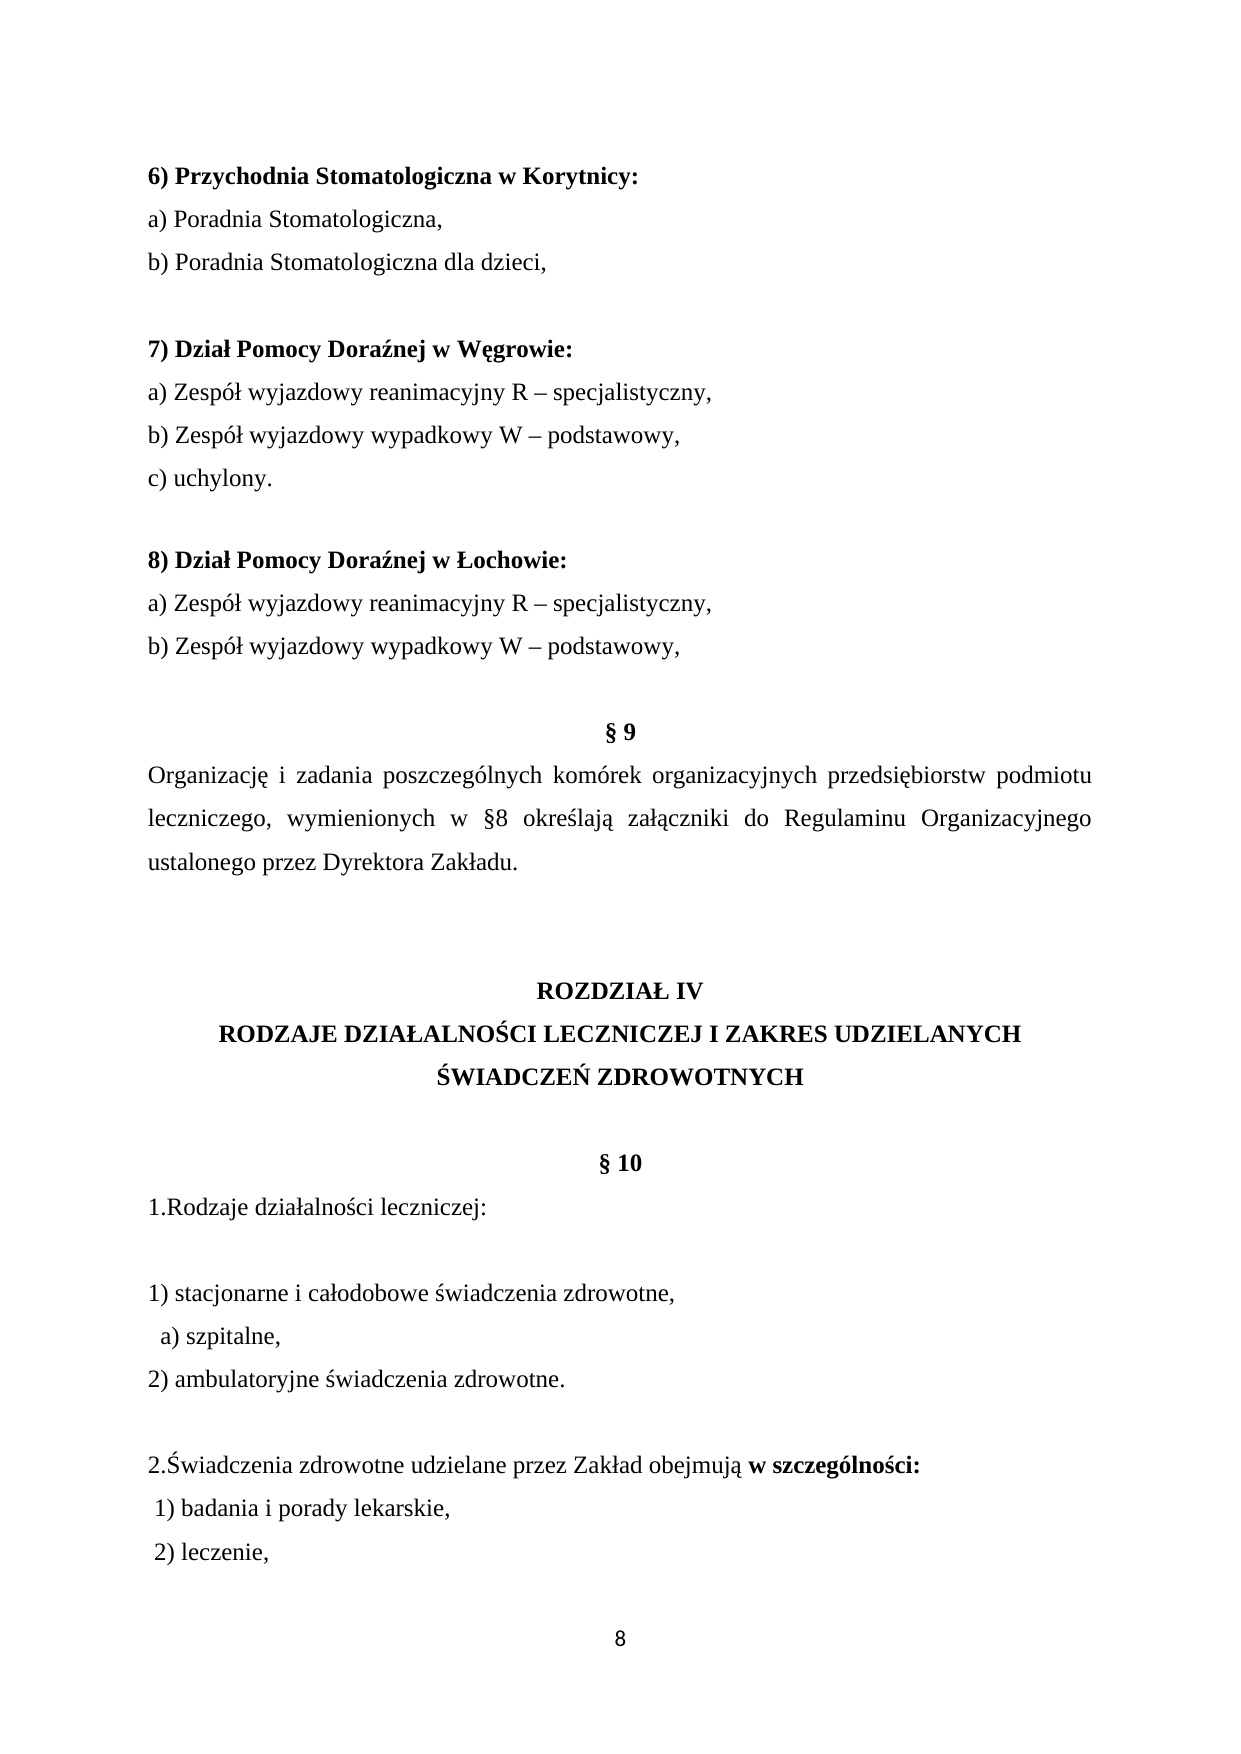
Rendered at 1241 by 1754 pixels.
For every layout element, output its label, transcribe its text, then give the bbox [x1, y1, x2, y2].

text b) Zespół wyjazdowy wypadkowy W – podstawowy, [148, 420, 1093, 449]
text a) szpitalne, [148, 1321, 1093, 1350]
text § 10 [148, 1148, 1093, 1177]
text 2) leczenie, [148, 1537, 1093, 1565]
text Organizację i zadania poszczególnych komórek organizacyjnych przedsiębiorstw podmiotu leczniczego, wymienionych w §8 określają załączniki do Regulaminu Organizacyjnego ustalonego przez Dyrektora Zakładu. [148, 760, 1093, 875]
text 2) ambulatoryjne świadczenia zdrowotne. [148, 1364, 1093, 1393]
text 8) Dział Pomocy Doraźnej w Łochowie: [148, 545, 1093, 573]
text 1.Rodzaje działalności leczniczej: [148, 1192, 1093, 1220]
text 2.Świadczenia zdrowotne udzielane przez Zakład obejmują w szczególności: [148, 1450, 1093, 1479]
text a) Zespół wyjazdowy reanimacyjny R – specjalistyczny, [148, 588, 1093, 617]
text b) Zespół wyjazdowy wypadkowy W – podstawowy, [148, 631, 1093, 660]
text ROZDZIAŁ IV [148, 976, 1093, 1005]
text 6) Przychodnia Stomatologiczna w Korytnicy: [148, 161, 1093, 190]
text a) Zespół wyjazdowy reanimacyjny R – specjalistyczny, [148, 377, 1093, 406]
text § 9 [148, 717, 1093, 746]
text c) uchylony. [148, 463, 1093, 492]
text 1) badania i porady lekarskie, [148, 1493, 1093, 1522]
text b) Poradnia Stomatologiczna dla dzieci, [148, 247, 1093, 276]
text a) Poradnia Stomatologiczna, [148, 204, 1093, 233]
text 7) Dział Pomocy Doraźnej w Węgrowie: [148, 334, 1093, 362]
text 1) stacjonarne i całodobowe świadczenia zdrowotne, [148, 1278, 1093, 1307]
text RODZAJE DZIAŁALNOŚCI LECZNICZEJ I ZAKRES UDZIELANYCH ŚWIADCZEŃ ZDROWOTNYCH [148, 1019, 1093, 1091]
